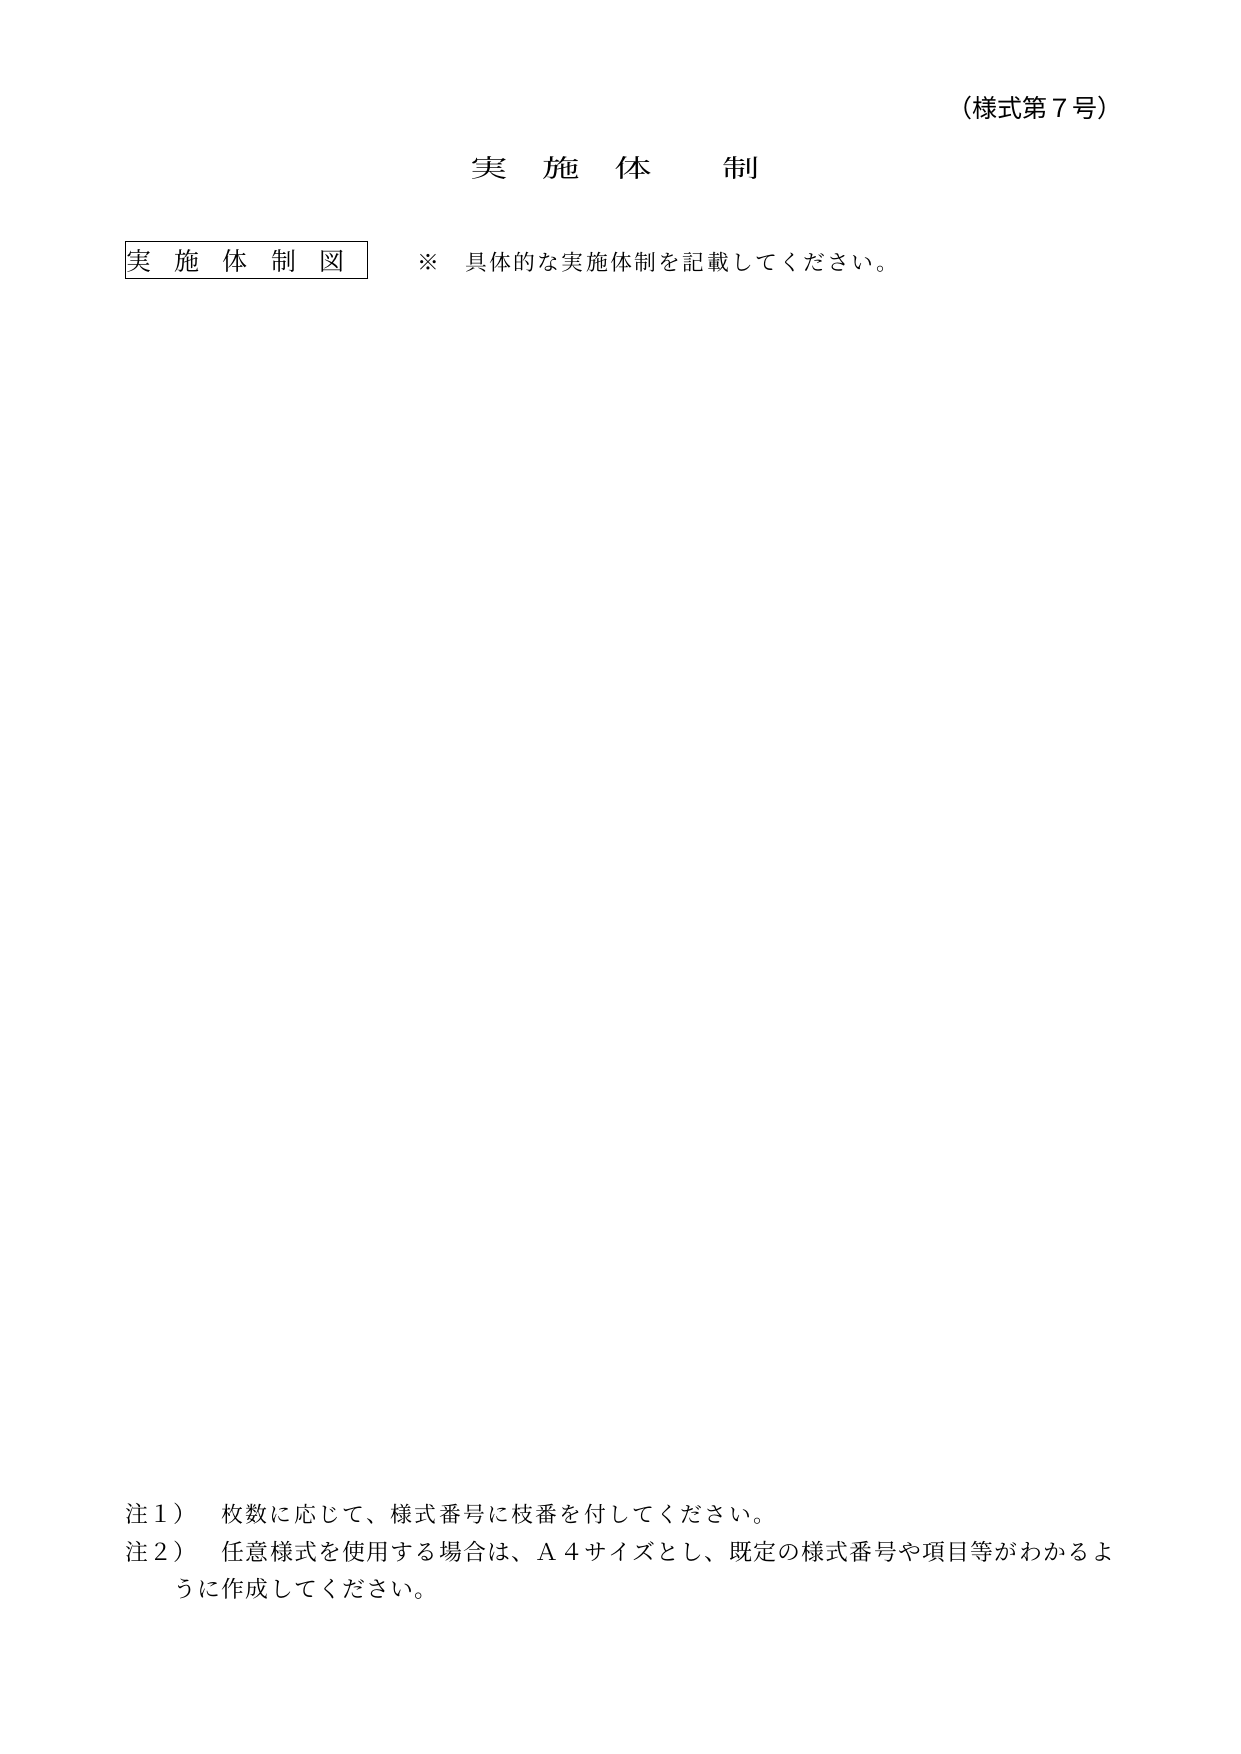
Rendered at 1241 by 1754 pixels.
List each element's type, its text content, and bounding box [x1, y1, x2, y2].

text 実施体制 [125, 148, 1116, 185]
text 注２） 任意様式を使用する場合は、Ａ４サイズとし、既定の様式番号や項目等がわかるように作成してください。 [125, 1531, 1116, 1606]
text 実施体制図 ※ 具体的な実施体制を記載してください。 [125, 222, 1116, 297]
text 注１） 枚数に応じて、様式番号に枝番を付してください。 [125, 1494, 1116, 1531]
